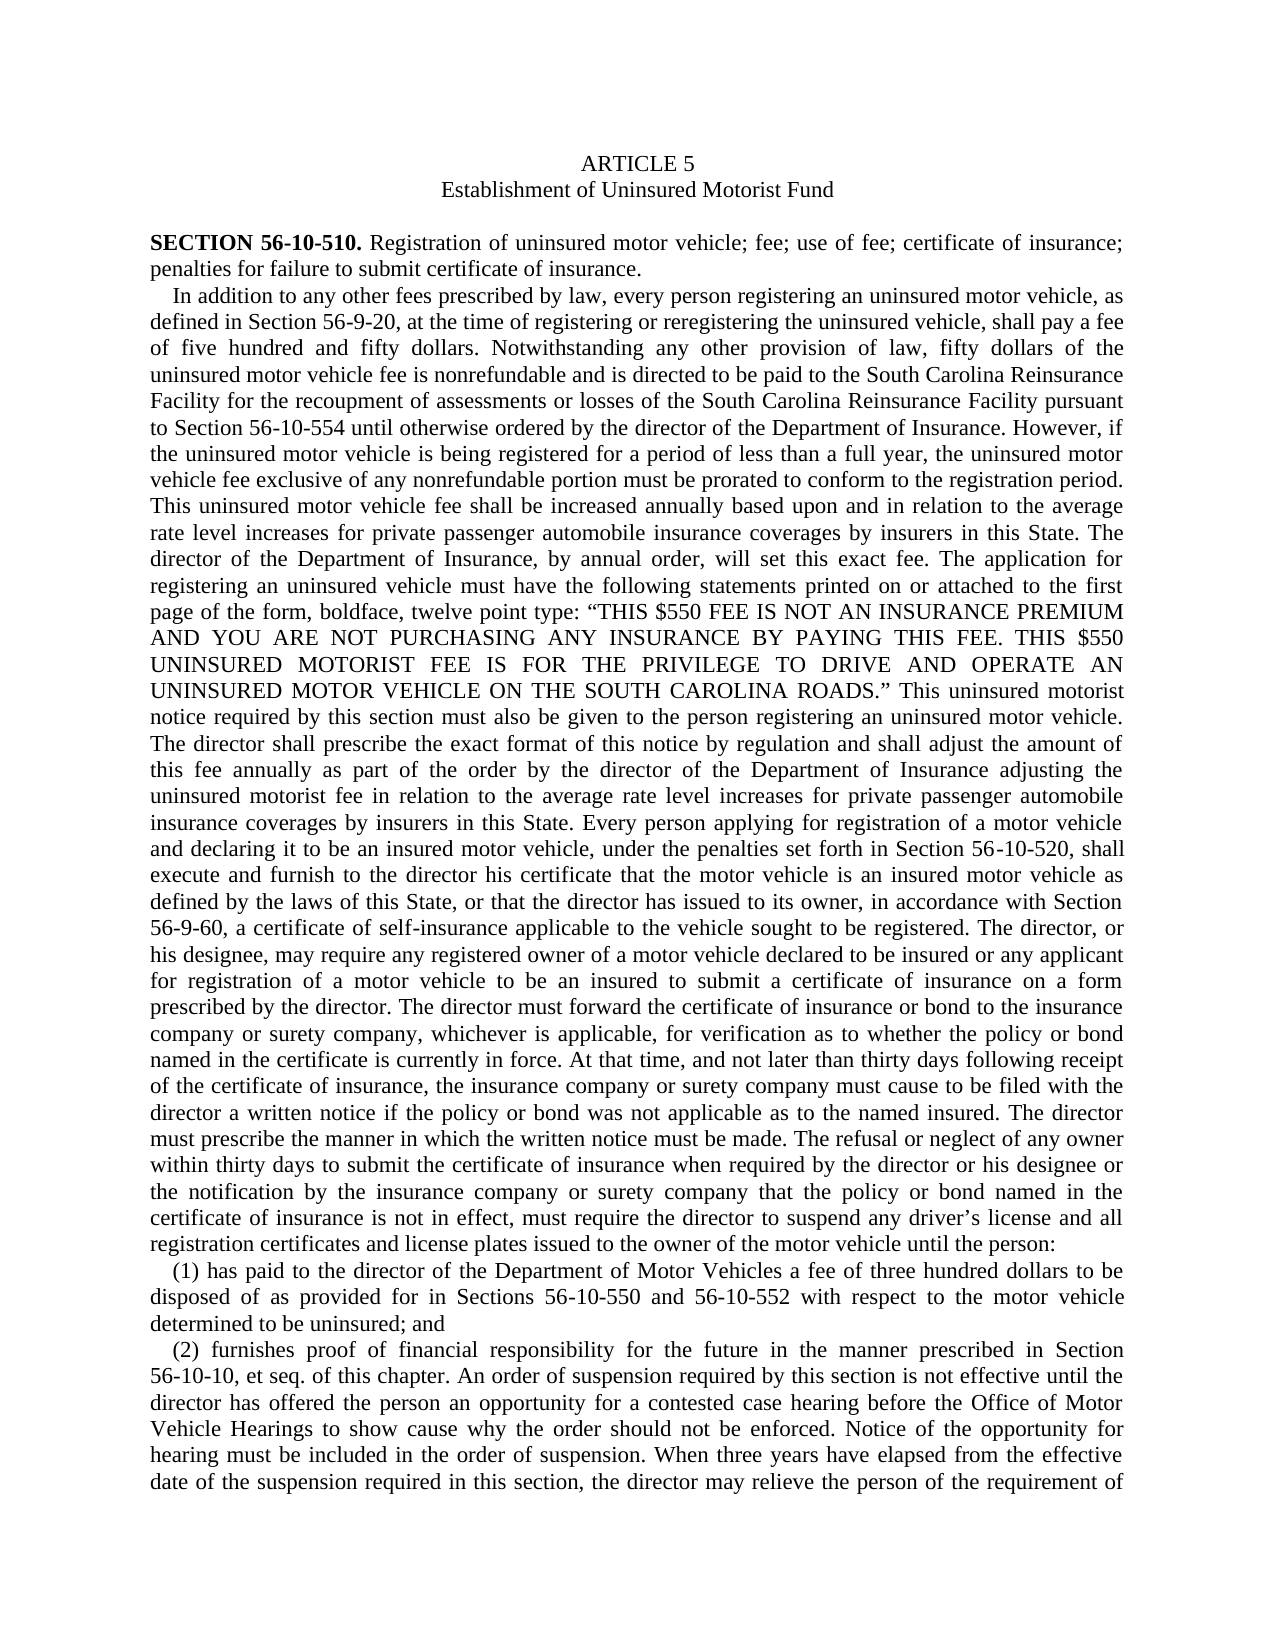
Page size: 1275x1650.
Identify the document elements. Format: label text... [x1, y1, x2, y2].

text Establishment of Uninsured Motorist Fund [150, 176, 1125, 203]
text ARTICLE 5 [150, 150, 1125, 176]
text (1) has paid to the director of the Department of Motor Vehicles a fee of three hundred dollars to be disposed of as provided for in Sections 56-10-550 and 56-10-552 with respect to the motor vehicle determined to be uninsured; and [150, 1257, 1125, 1336]
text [150, 1336, 1125, 1494]
text In addition to any other fees prescribed by law, every person registering an uninsured motor vehicle, as defined in Section 56-9-20, at the time of registering or reregistering the uninsured vehicle, shall pay a fee of five hundred and fifty dollars. Notwithstanding any other provision of law, fifty dollars of the uninsured motor vehicle fee is nonrefundable and is directed to be paid to the South Carolina Reinsurance Facility for the recoupment of assessments or losses of the South Carolina Reinsurance Facility pursuant to Section 56-10-554 until otherwise ordered by the director of the Department of Insurance. However, if the uninsured motor vehicle is being registered for a period of less than a full year, the uninsured motor vehicle fee exclusive of any nonrefundable portion must be prorated to conform to the registration period. This uninsured motor vehicle fee shall be increased annually based upon and in relation to the average rate level increases for private passenger automobile insurance coverages by insurers in this State. The director of the Department of Insurance, by annual order, will set this exact fee. The application for registering an uninsured vehicle must have the following statements printed on or attached to the first page of the form, boldface, twelve point type: “THIS $550 FEE IS NOT AN INSURANCE PREMIUM AND YOU ARE NOT PURCHASING ANY INSURANCE BY PAYING THIS FEE. THIS $550 UNINSURED MOTORIST FEE IS FOR THE PRIVILEGE TO DRIVE AND OPERATE AN UNINSURED MOTOR VEHICLE ON THE SOUTH CAROLINA ROADS.” This uninsured motorist notice required by this section must also be given to the person registering an uninsured motor vehicle. The director shall prescribe the exact format of this notice by regulation and shall adjust the amount of this fee annually as part of the order by the director of the Department of Insurance adjusting the uninsured motorist fee in relation to the average rate level increases for private passenger automobile insurance coverages by insurers in this State. Every person applying for registration of a motor vehicle and declaring it to be an insured motor vehicle, under the penalties set forth in Section 56-10-520, shall execute and furnish to the director his certificate that the motor vehicle is an insured motor vehicle as defined by the laws of this State, or that the director has issued to its owner, in accordance with Section 56-9-60, a certificate of self-insurance applicable to the vehicle sought to be registered. The director, or his designee, may require any registered owner of a motor vehicle declared to be insured or any applicant for registration of a motor vehicle to be an insured to submit a certificate of insurance on a form prescribed by the director. The director must forward the certificate of insurance or bond to the insurance company or surety company, whichever is applicable, for verification as to whether the policy or bond named in the certificate is currently in force. At that time, and not later than thirty days following receipt of the certificate of insurance, the insurance company or surety company must cause to be filed with the director a written notice if the policy or bond was not applicable as to the named insured. The director must prescribe the manner in which the written notice must be made. The refusal or neglect of any owner within thirty days to submit the certificate of insurance when required by the director or his designee or the notification by the insurance company or surety company that the policy or bond named in the certificate of insurance is not in effect, must require the director to suspend any driver’s license and all registration certificates and license plates issued to the owner of the motor vehicle until the person: [150, 282, 1125, 1257]
text SECTION 56-10-510. Registration of uninsured motor vehicle; fee; use of fee; certificate of insurance; penalties for failure to submit certificate of insurance. [150, 229, 1125, 282]
